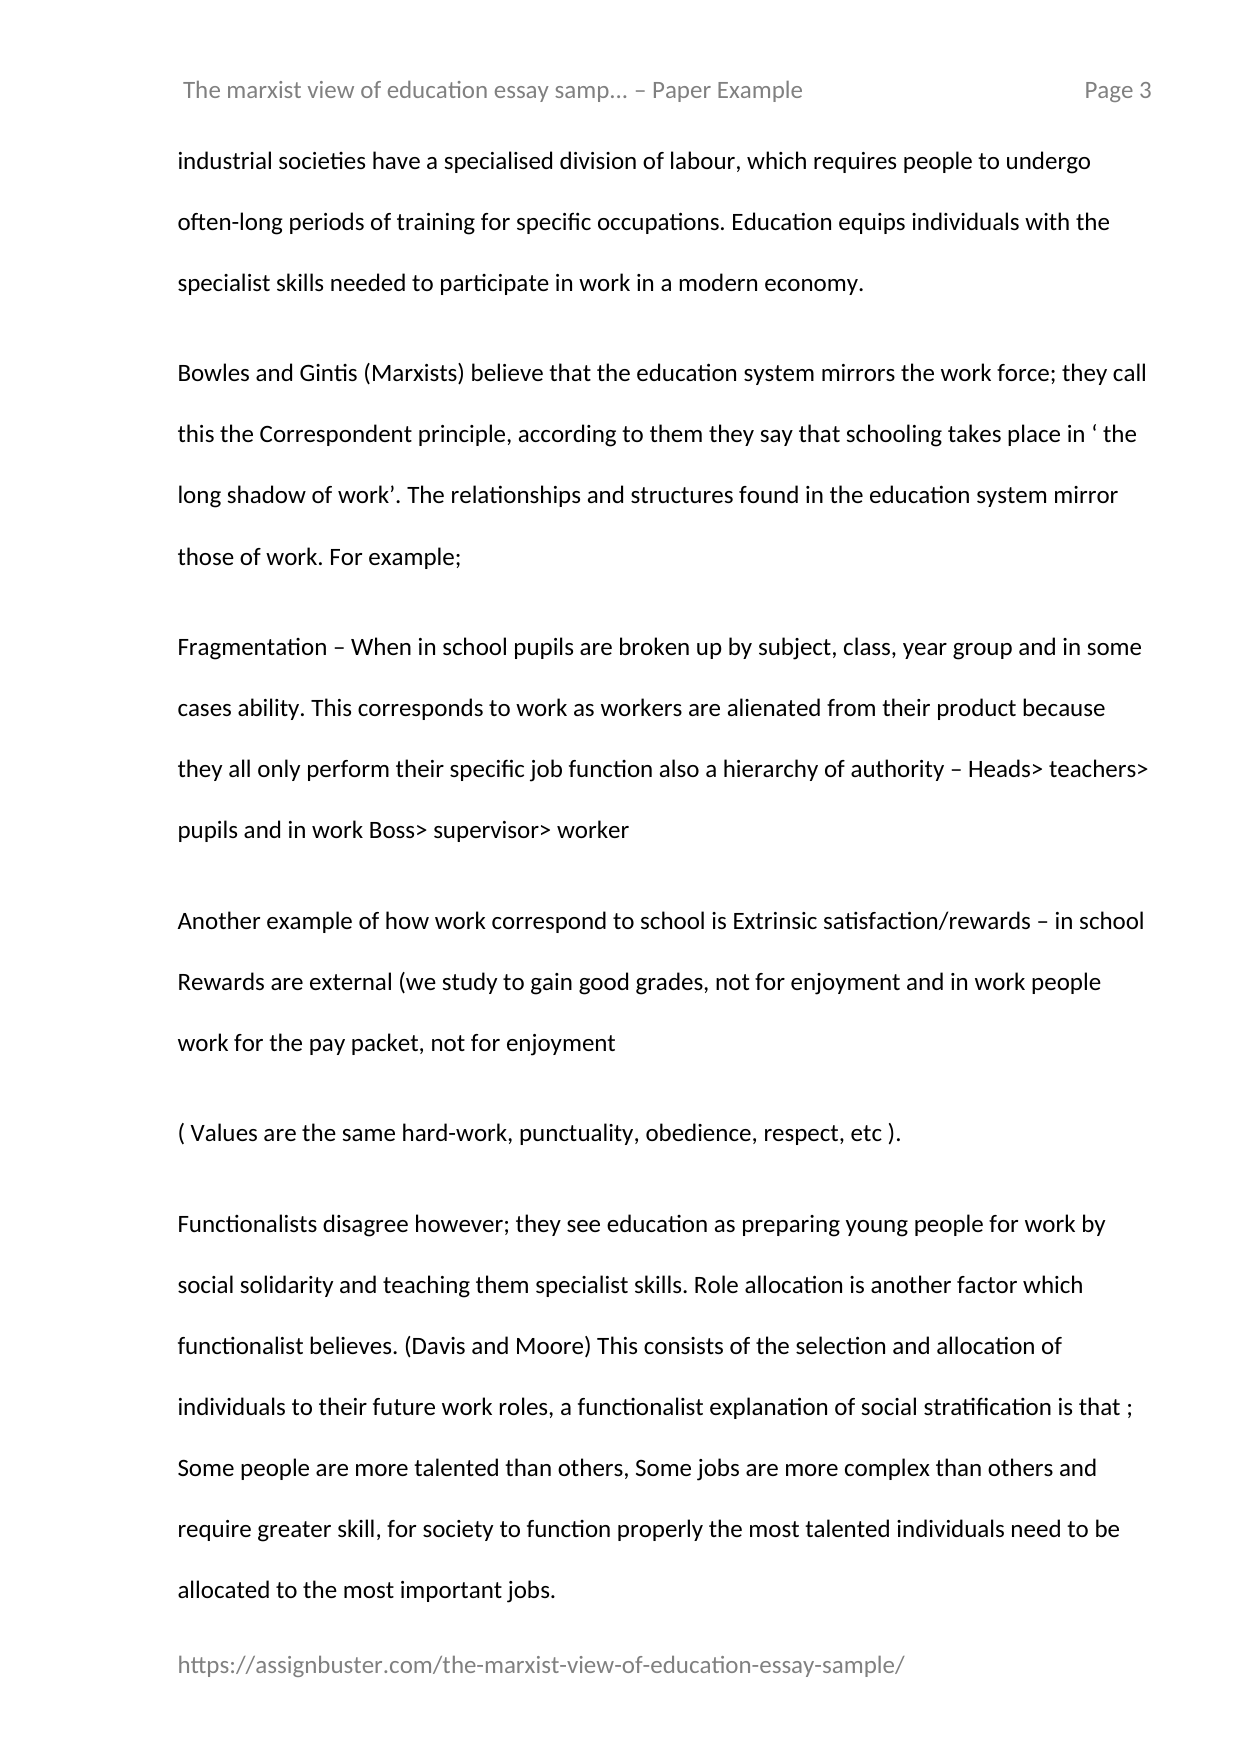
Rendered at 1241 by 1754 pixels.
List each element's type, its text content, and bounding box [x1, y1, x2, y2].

text Another example of how work correspond to school is Extrinsic satisfaction/rewards – in school Rewards are external (we study to gain good grades, not for enjoyment and in work people work for the pay packet, not for enjoyment [177, 905, 1152, 1057]
text Functionalists disagree however; they see education as preparing young people for work by social solidarity and teaching them specialist skills. Role allocation is another factor which functionalist believes. (Davis and Moore) This consists of the selection and allocation of individuals to their future work roles, a functionalist explanation of social stratification is that ; Some people are more talented than others, Some jobs are more complex than others and require greater skill, for society to function properly the most talented individuals need to be allocated to the most important jobs. [177, 1208, 1152, 1605]
text Fragmentation – When in school pupils are broken up by subject, class, year group and in some cases ability. This corresponds to work as workers are alienated from their product because they all only perform their specific job function also a hierarchy of authority – Heads> teachers> pupils and in work Boss> supervisor> worker [177, 631, 1152, 845]
text Bowles and Gintis (Marxists) believe that the education system mirrors the work force; they call this the Correspondent principle, according to them they say that schooling takes place in ‘ the long shadow of work’. The relationships and structures found in the education system mirror those of work. For example; [177, 358, 1152, 571]
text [177, 145, 1152, 298]
text ( Values are the same hard-work, punctuality, obedience, respect, etc ). [177, 1117, 1152, 1148]
